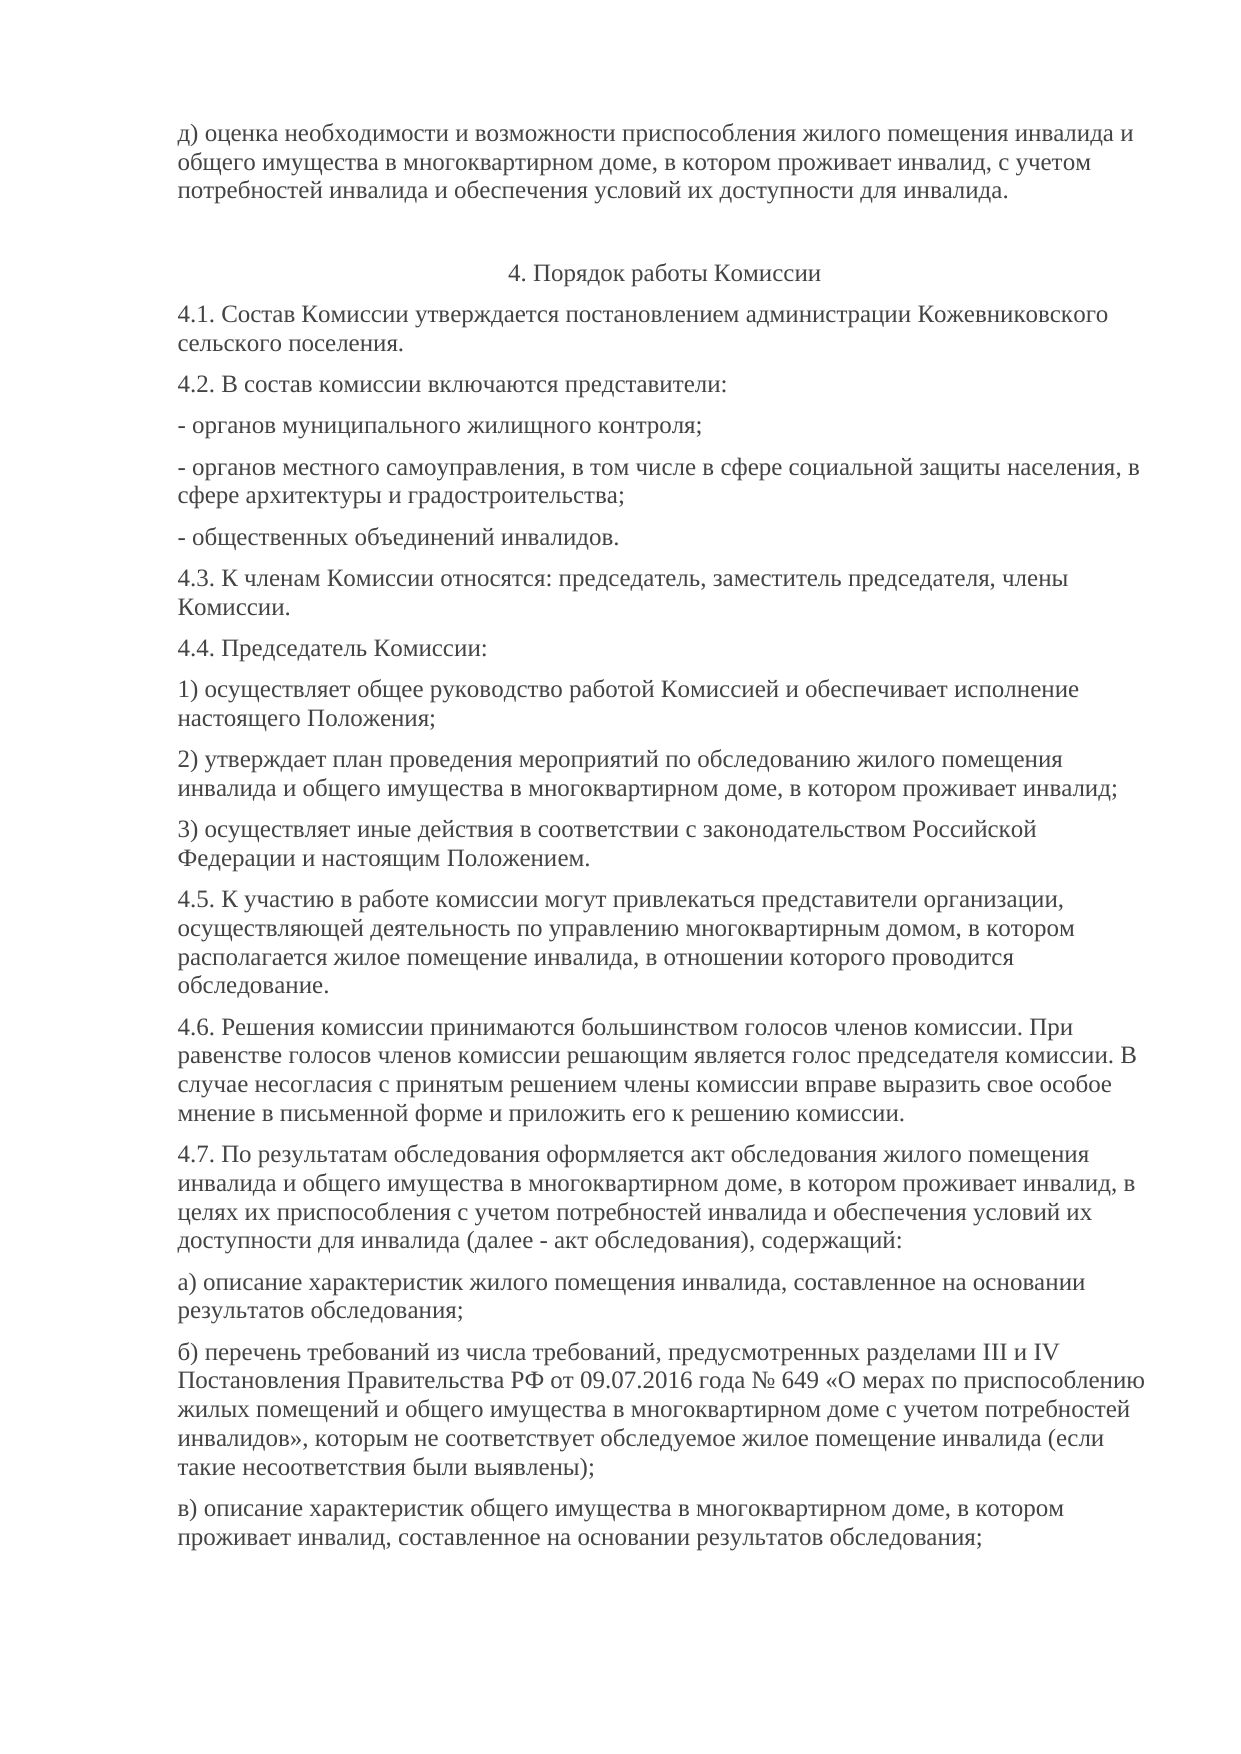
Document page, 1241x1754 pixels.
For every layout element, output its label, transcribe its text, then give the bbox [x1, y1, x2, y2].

text в) описание характеристик общего имущества в многоквартирном доме, в котором проживает инвалид, составленное на основании результатов обследования; [177, 1493, 1152, 1551]
text 4.4. Председатель Комиссии: [177, 633, 1152, 662]
text - органов муниципального жилищного контроля; [177, 411, 1152, 439]
text 4.2. В состав комиссии включаются представители: [177, 369, 1152, 398]
text - общественных объединений инвалидов. [177, 522, 1152, 551]
text 4. Порядок работы Комиссии [177, 258, 1152, 287]
text б) перечень требований из числа требований, предусмотренных разделами III и IV Постановления Правительства РФ от 09.07.2016 года № 649 «О мерах по приспособлению жилых помещений и общего имущества в многоквартирном доме с учетом потребностей инвалидов», которым не соответствует обследуемое жилое помещение инвалида (если такие несоответствия были выявлены); [177, 1337, 1152, 1481]
text д) оценка необходимости и возможности приспособления жилого помещения инвалида и общего имущества в многоквартирном доме, в котором проживает инвалид, с учетом потребностей инвалида и обеспечения условий их доступности для инвалида. [177, 118, 1152, 204]
text 2) утверждает план проведения мероприятий по обследованию жилого помещения инвалида и общего имущества в многоквартирном доме, в котором проживает инвалид; [177, 744, 1152, 802]
text 4.6. Решения комиссии принимаются большинством голосов членов комиссии. При равенстве голосов членов комиссии решающим является голос председателя комиссии. В случае несогласия с принятым решением члены комиссии вправе выразить свое особое мнение в письменной форме и приложить его к решению комиссии. [177, 1012, 1152, 1127]
text 3) осуществляет иные действия в соответствии с законодательством Российской Федерации и настоящим Положением. [177, 814, 1152, 872]
text 4.3. К членам Комиссии относятся: председатель, заместитель председателя, члены Комиссии. [177, 563, 1152, 621]
text 1) осуществляет общее руководство работой Комиссией и обеспечивает исполнение настоящего Положения; [177, 674, 1152, 732]
text 4.7. По результатам обследования оформляется акт обследования жилого помещения инвалида и общего имущества в многоквартирном доме, в котором проживает инвалид, в целях их приспособления с учетом потребностей инвалида и обеспечения условий их доступности для инвалида (далее - акт обследования), содержащий: [177, 1139, 1152, 1254]
text 4.5. К участию в работе комиссии могут привлекаться представители организации, осуществляющей деятельность по управлению многоквартирным домом, в котором располагается жилое помещение инвалида, в отношении которого проводится обследование. [177, 884, 1152, 999]
text - органов местного самоуправления, в том числе в сфере социальной защиты населения, в сфере архитектуры и градостроительства; [177, 452, 1152, 509]
text 4.1. Состав Комиссии утверждается постановлением администрации Кожевниковского сельского поселения. [177, 299, 1152, 357]
text а) описание характеристик жилого помещения инвалида, составленное на основании результатов обследования; [177, 1267, 1152, 1324]
